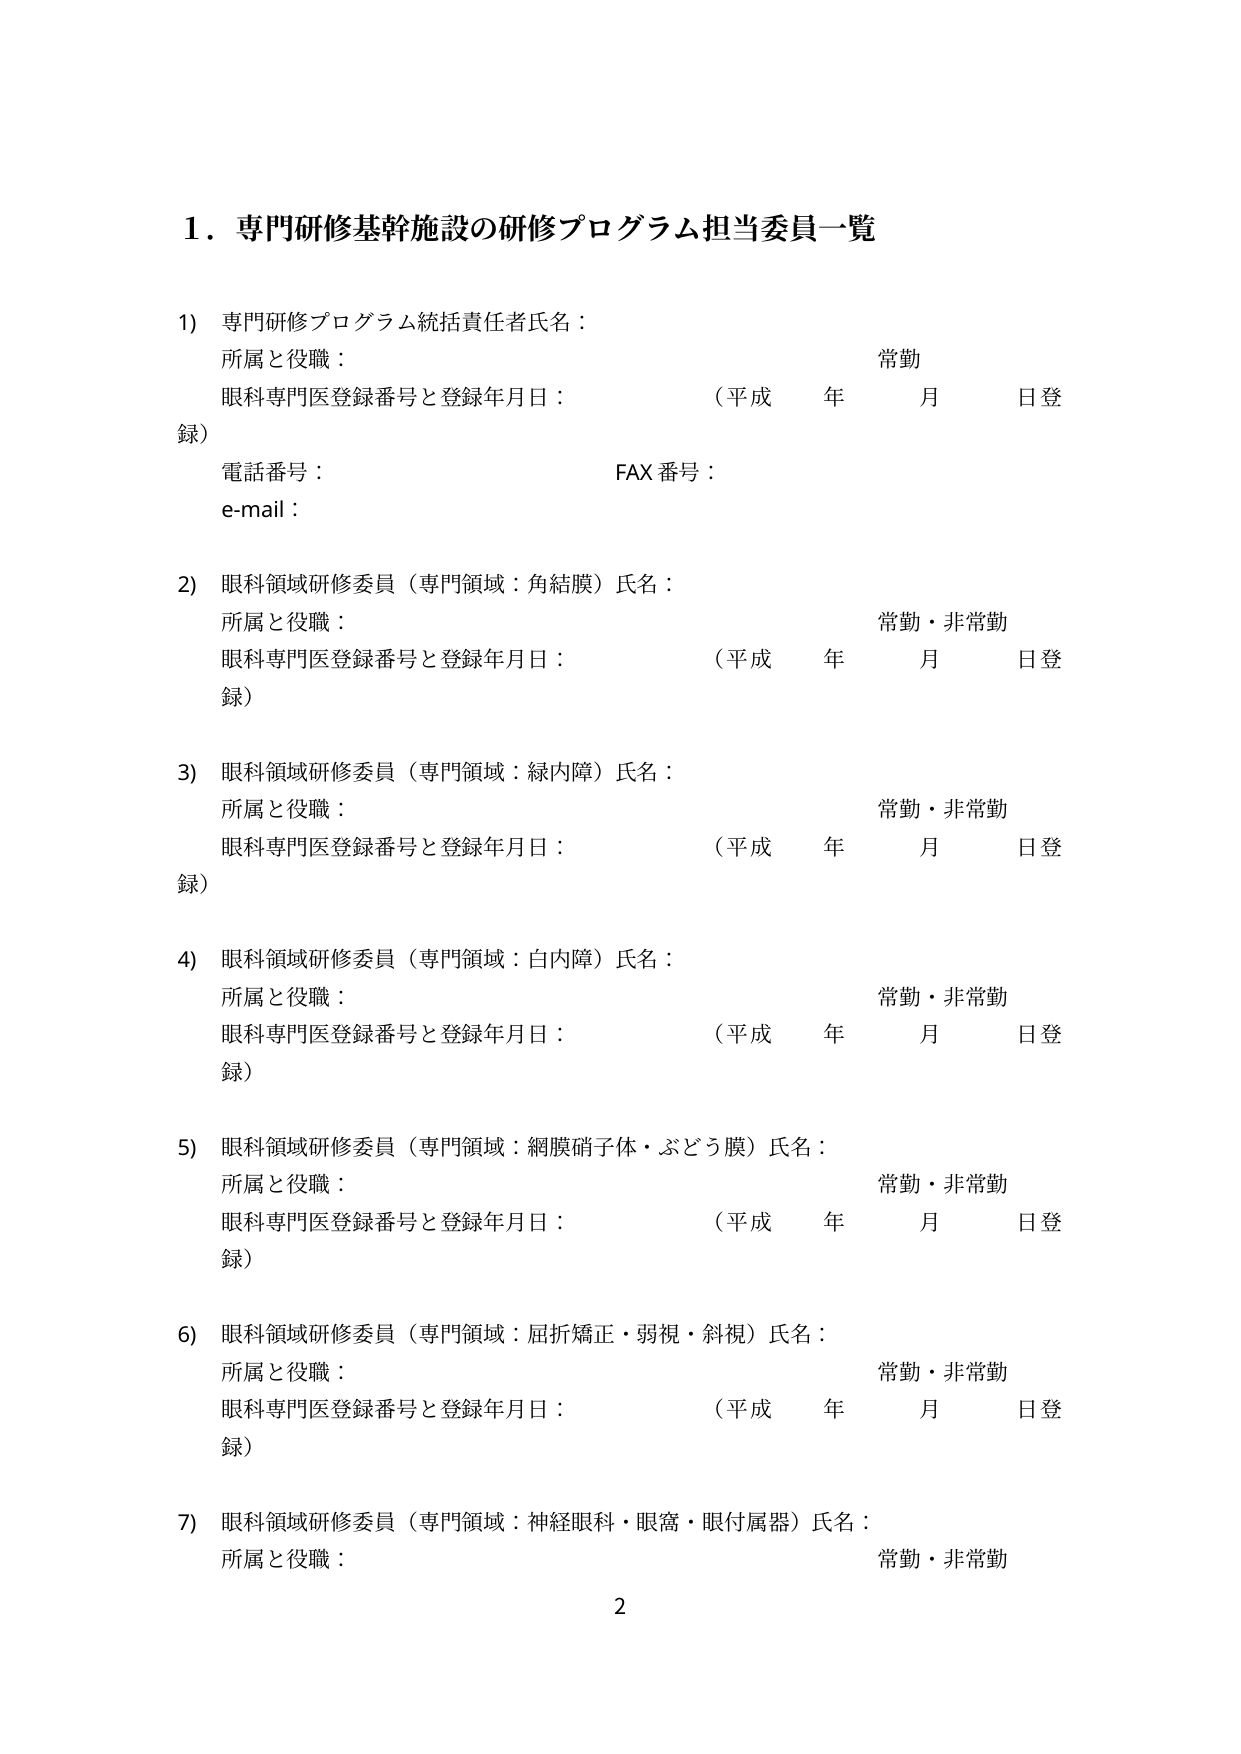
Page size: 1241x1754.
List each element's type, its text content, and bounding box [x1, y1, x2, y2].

list 眼科専門医登録番号と登録年月日： （平成 年 月 日登録） [221, 639, 1063, 714]
text 眼科専門医登録番号と登録年月日： （平成 年 月 日登録） [177, 377, 1063, 452]
list 眼科領域研修委員（専門領域：緑内障）氏名： [177, 752, 1063, 789]
list 専門研修プログラム統括責任者氏名： [177, 302, 1063, 339]
list 眼科専門医登録番号と登録年月日： （平成 年 月 日登録） [221, 1202, 1063, 1277]
list 所属と役職： 常勤・非常勤 [221, 1164, 1063, 1202]
list 所属と役職： 常勤 [221, 339, 1063, 377]
list 所属と役職： 常勤・非常勤 [221, 789, 1063, 827]
list 眼科領域研修委員（専門領域：角結膜）氏名： [177, 564, 1063, 602]
list 眼科領域研修委員（専門領域：神経眼科・眼窩・眼付属器）氏名： [177, 1502, 1063, 1539]
text 眼科専門医登録番号と登録年月日： （平成 年 月 日登録） [177, 827, 1063, 902]
list 電話番号： FAX番号： [221, 452, 1063, 489]
list 所属と役職： 常勤・非常勤 [221, 1352, 1063, 1389]
list 眼科専門医登録番号と登録年月日： （平成 年 月 日登録） [221, 1014, 1063, 1089]
list e-mail： [221, 489, 1063, 527]
list 所属と役職： 常勤・非常勤 [221, 977, 1063, 1014]
list 眼科専門医登録番号と登録年月日： （平成 年 月 日登録） [221, 1389, 1063, 1464]
list 眼科領域研修委員（専門領域：白内障）氏名： [177, 939, 1063, 977]
list 眼科領域研修委員（専門領域：屈折矯正・弱視・斜視）氏名： [177, 1314, 1063, 1352]
list 所属と役職： 常勤・非常勤 [221, 1539, 1063, 1577]
list 所属と役職： 常勤・非常勤 [221, 602, 1063, 639]
list 眼科領域研修委員（専門領域：網膜硝子体・ぶどう膜）氏名： [177, 1127, 1063, 1164]
text １．専門研修基幹施設の研修プログラム担当委員一覧 [177, 189, 1063, 264]
